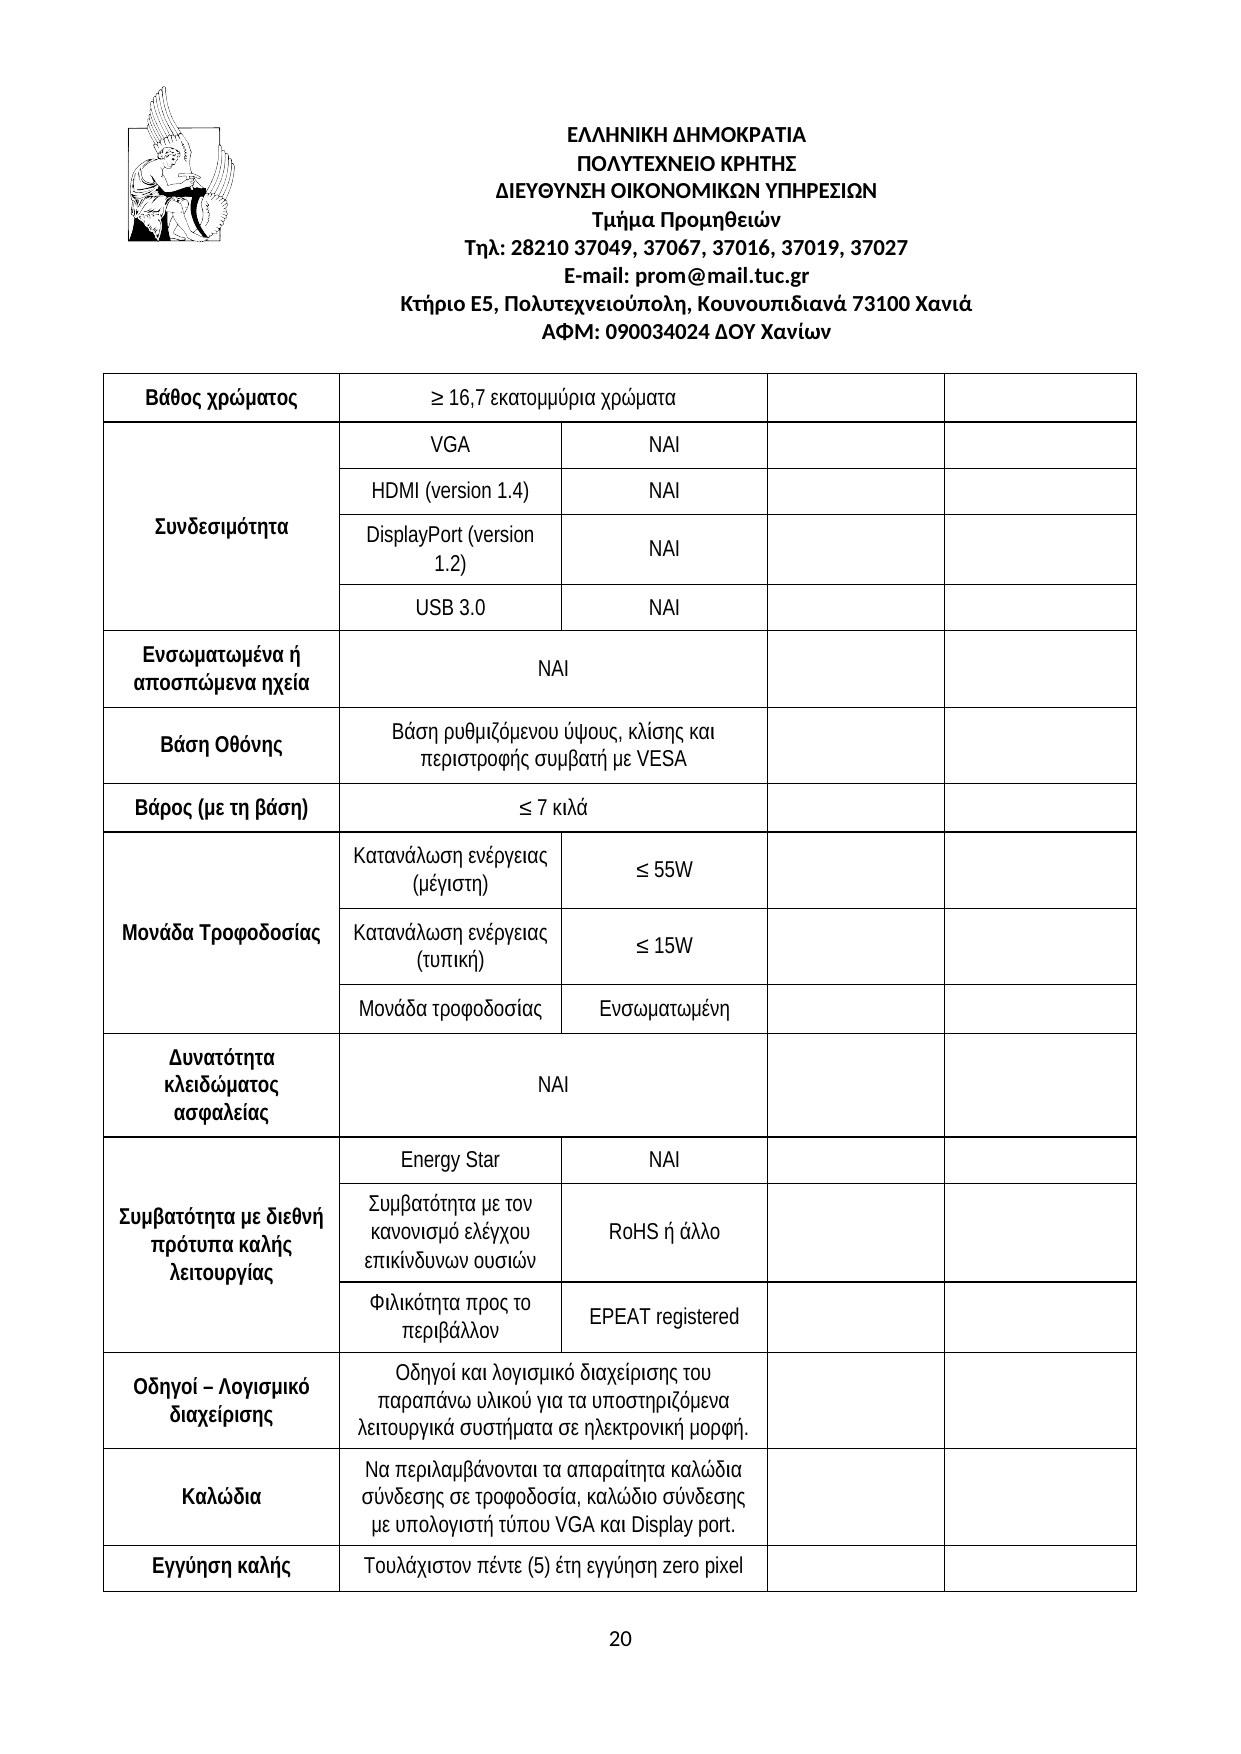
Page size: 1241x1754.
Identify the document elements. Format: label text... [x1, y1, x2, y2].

table_cell Κατανάλωση ενέργειας (τυπική) [340, 909, 561, 984]
table_cell Οδηγοί και λογισμικό διαχείρισης του παραπάνω υλικού για τα υποστηριζόμενα λειτουργικά συστήματα σε ηλεκτρονική μορφή. [340, 1353, 767, 1448]
table_cell [945, 631, 1136, 707]
table_cell [945, 1449, 1136, 1544]
table_cell [768, 1184, 944, 1281]
table_cell Να περιλαμβάνονται τα απαραίτητα καλώδια σύνδεσης σε τροφοδοσία, καλώδιο σύνδεσης με υπολογιστή τύπου VGA και Display port. [340, 1449, 767, 1544]
table_cell ΝΑΙ [340, 631, 767, 707]
table_cell Καλώδια [104, 1449, 339, 1544]
table_cell [945, 784, 1136, 831]
table_cell HDMI (version 1.4) [340, 469, 561, 514]
table_cell Βάση ρυθμιζόμενου ύψους, κλίσης και περιστροφής συμβατή με VESA [340, 708, 767, 783]
table_cell Συνδεσιμότητα [104, 423, 339, 630]
table_cell ≤ 15W [562, 909, 767, 984]
table_cell Βάθος χρώματος [104, 374, 339, 421]
table_cell [768, 374, 944, 421]
table_cell [768, 708, 944, 783]
table_cell [945, 374, 1136, 421]
table_cell [768, 585, 944, 630]
table_cell [945, 985, 1136, 1033]
table_cell DisplayPort (version 1.2) [340, 515, 561, 584]
table_cell NAI [562, 585, 767, 630]
table_cell Ενσωματωμένη [562, 985, 767, 1033]
table_cell [768, 833, 944, 908]
table_cell [945, 469, 1136, 514]
table_cell [945, 833, 1136, 908]
table_cell NAI [340, 1034, 767, 1136]
table_cell ΝΑΙ [562, 1138, 767, 1183]
table_cell [768, 985, 944, 1033]
table_cell Συμβατότητα με διεθνή πρότυπα καλής λειτουργίας [104, 1138, 339, 1352]
table_cell [768, 1283, 944, 1352]
table_cell USB 3.0 [340, 585, 561, 630]
table_cell [768, 515, 944, 584]
table_cell Μονάδα Τροφοδοσίας [104, 833, 339, 1033]
table_cell NAI [562, 469, 767, 514]
table_cell [768, 784, 944, 831]
table_cell EPEAT registered [562, 1283, 767, 1352]
table_cell ΝΑΙ [562, 423, 767, 468]
table_cell Energy Star [340, 1138, 561, 1183]
table_cell [945, 708, 1136, 783]
table_cell Βάση Οθόνης [104, 708, 339, 783]
table_cell Βάρος (με τη βάση) [104, 784, 339, 831]
table_cell ≥ 16,7 εκατομμύρια χρώματα [340, 374, 767, 421]
table_cell Φιλικότητα προς το περιβάλλον [340, 1283, 561, 1352]
table_cell RoHS ή άλλο [562, 1184, 767, 1281]
table_cell [945, 1184, 1136, 1281]
table_cell [768, 1449, 944, 1544]
table_cell [945, 515, 1136, 584]
table_cell [768, 909, 944, 984]
table_cell ≤ 55W [562, 833, 767, 908]
table_cell [768, 1546, 944, 1591]
table_cell Ενσωματωμένα ή αποσπώμενα ηχεία [104, 631, 339, 707]
table_cell VGA [340, 423, 561, 468]
table_cell [768, 1034, 944, 1136]
table_cell ΝΑΙ [562, 515, 767, 584]
table_cell [945, 1138, 1136, 1183]
table_cell Μονάδα τροφοδοσίας [340, 985, 561, 1033]
table_cell ≤ 7 κιλά [340, 784, 767, 831]
table_cell Συμβατότητα με τον κανονισμό ελέγχου επικίνδυνων ουσιών [340, 1184, 561, 1281]
table_cell [945, 1283, 1136, 1352]
table_cell Κατανάλωση ενέργειας (μέγιστη) [340, 833, 561, 908]
table_cell [945, 1034, 1136, 1136]
table_cell [945, 1353, 1136, 1448]
table_cell [768, 469, 944, 514]
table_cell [340, 1546, 767, 1591]
table_cell Δυνατότητα κλειδώματος ασφαλείας [104, 1034, 339, 1136]
table_cell [945, 909, 1136, 984]
table_cell [945, 1546, 1136, 1591]
table_cell [945, 585, 1136, 630]
table_cell Οδηγοί – Λογισμικό διαχείρισης [104, 1353, 339, 1448]
table_cell [768, 631, 944, 707]
table_cell [768, 423, 944, 468]
table_cell [768, 1138, 944, 1183]
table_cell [104, 1546, 339, 1591]
table_cell [945, 423, 1136, 468]
table_cell [768, 1353, 944, 1448]
